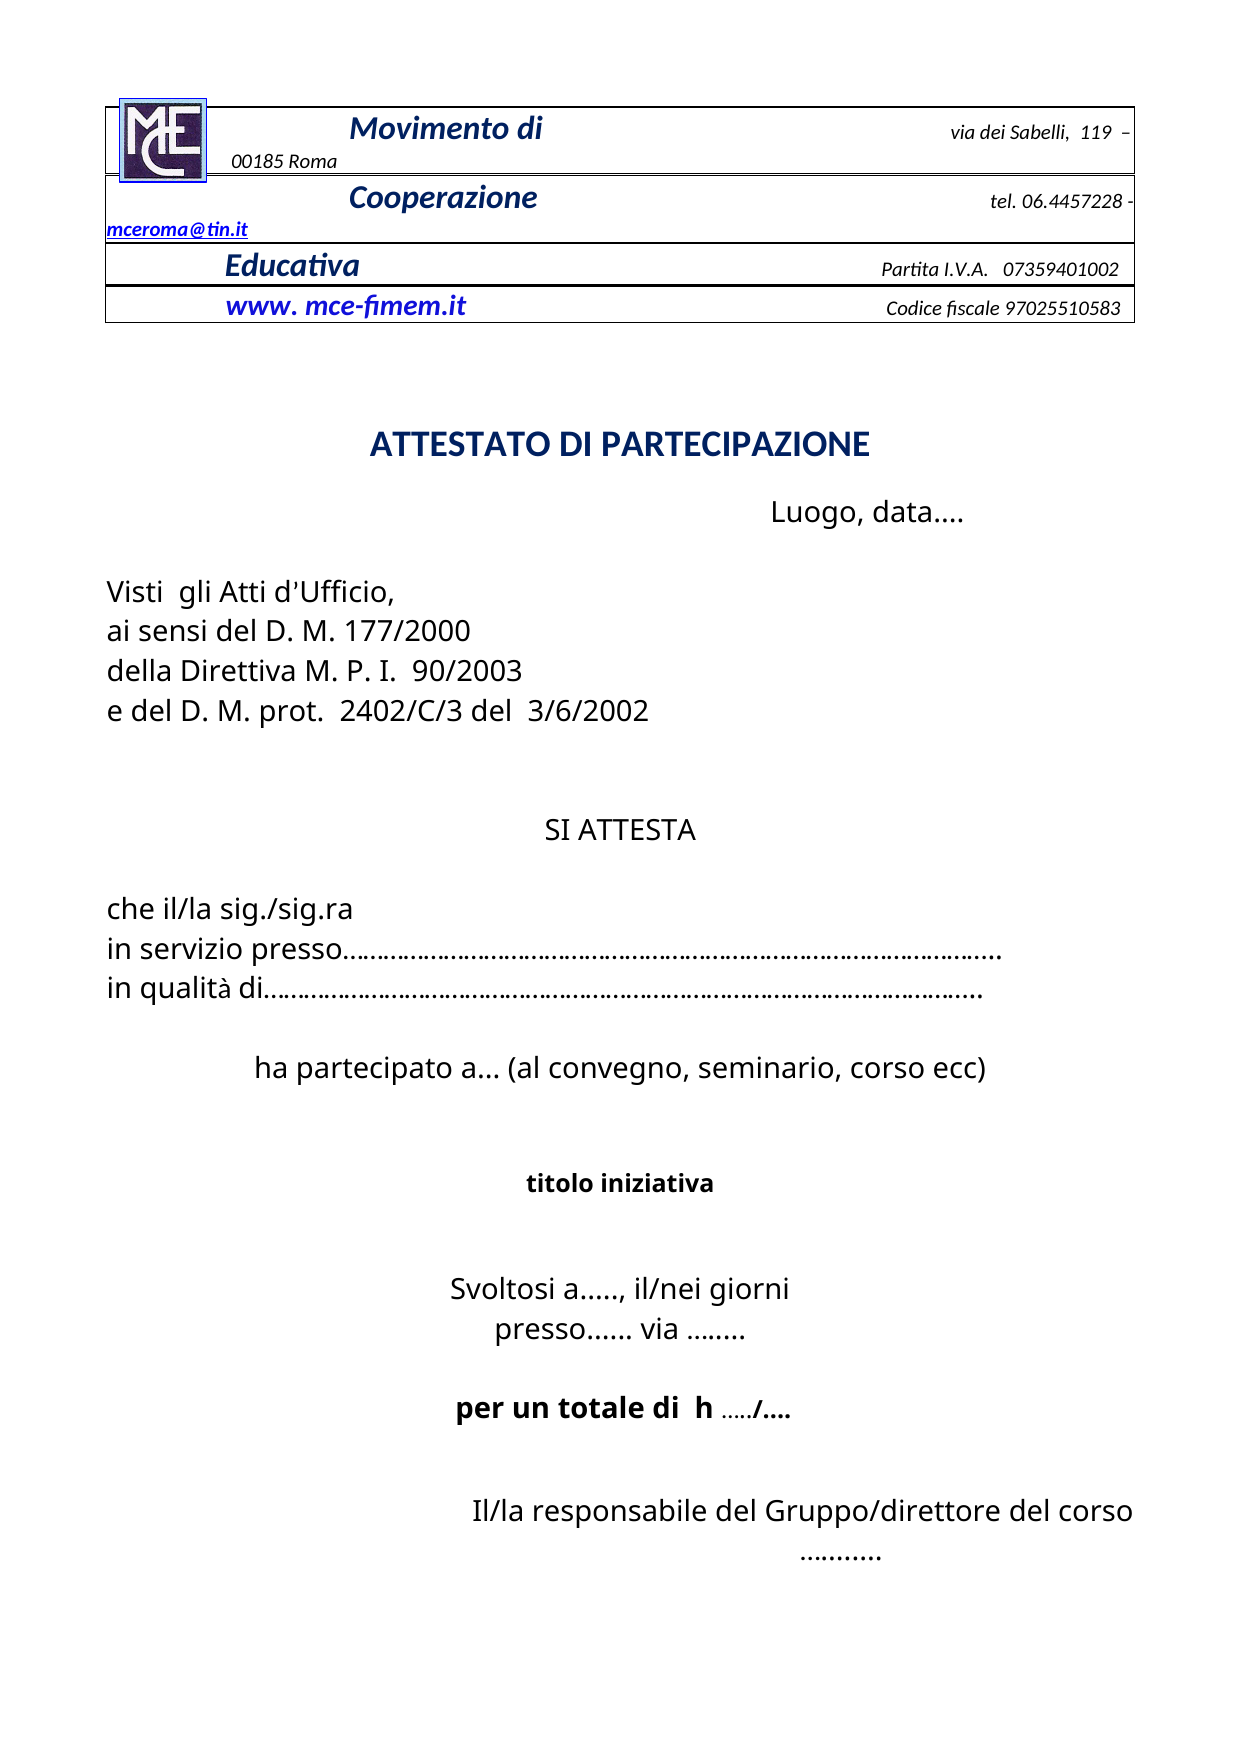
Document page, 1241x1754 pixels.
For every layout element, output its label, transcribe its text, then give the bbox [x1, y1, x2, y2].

picture [120, 99, 206, 181]
text …........ [549, 1529, 1134, 1569]
text della Direttiva M. P. I. 90/2003 [106, 650, 1134, 690]
text Svoltosi a....., il/nei giorni [106, 1269, 1134, 1308]
text Visti gli Atti d’Ufficio, [106, 571, 1134, 611]
text www. mce-fimem.it Codice fiscale 97025510583 [106, 287, 1134, 322]
text ai sensi del D. M. 177/2000 [106, 611, 1134, 650]
text Cooperazione tel. 06.4457228 -mceroma@tin.it [106, 176, 1134, 242]
text Il/la responsabile del Gruppo/direttore del corso [106, 1490, 1134, 1529]
text SI ATTESTA [106, 809, 1134, 849]
text ha partecipato a... (al convegno, seminario, corso ecc) [106, 1047, 1134, 1087]
text in qualità di…………………………………………………………………………………………….. [106, 968, 1134, 1007]
text ATTESTATO DI PARTECIPAZIONE [106, 433, 1134, 462]
text per un totale di h …../.... [106, 1388, 1134, 1427]
text e del D. M. prot. 2402/C/3 del 3/6/2002 [106, 690, 1134, 729]
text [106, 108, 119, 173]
text Educativa Partita I.V.A. 07359401002 [106, 244, 1134, 284]
text Luogo, data.... [696, 491, 1134, 531]
text che il/la sig./sig.ra [106, 888, 1134, 928]
text Movimento di via dei Sabelli, 119 – 00185 Roma [207, 108, 1134, 173]
text in servizio presso…………………………………………………………………………………….. [106, 928, 1134, 968]
text titolo iniziativa [106, 1166, 1134, 1200]
text presso...... via …..... [106, 1308, 1134, 1348]
